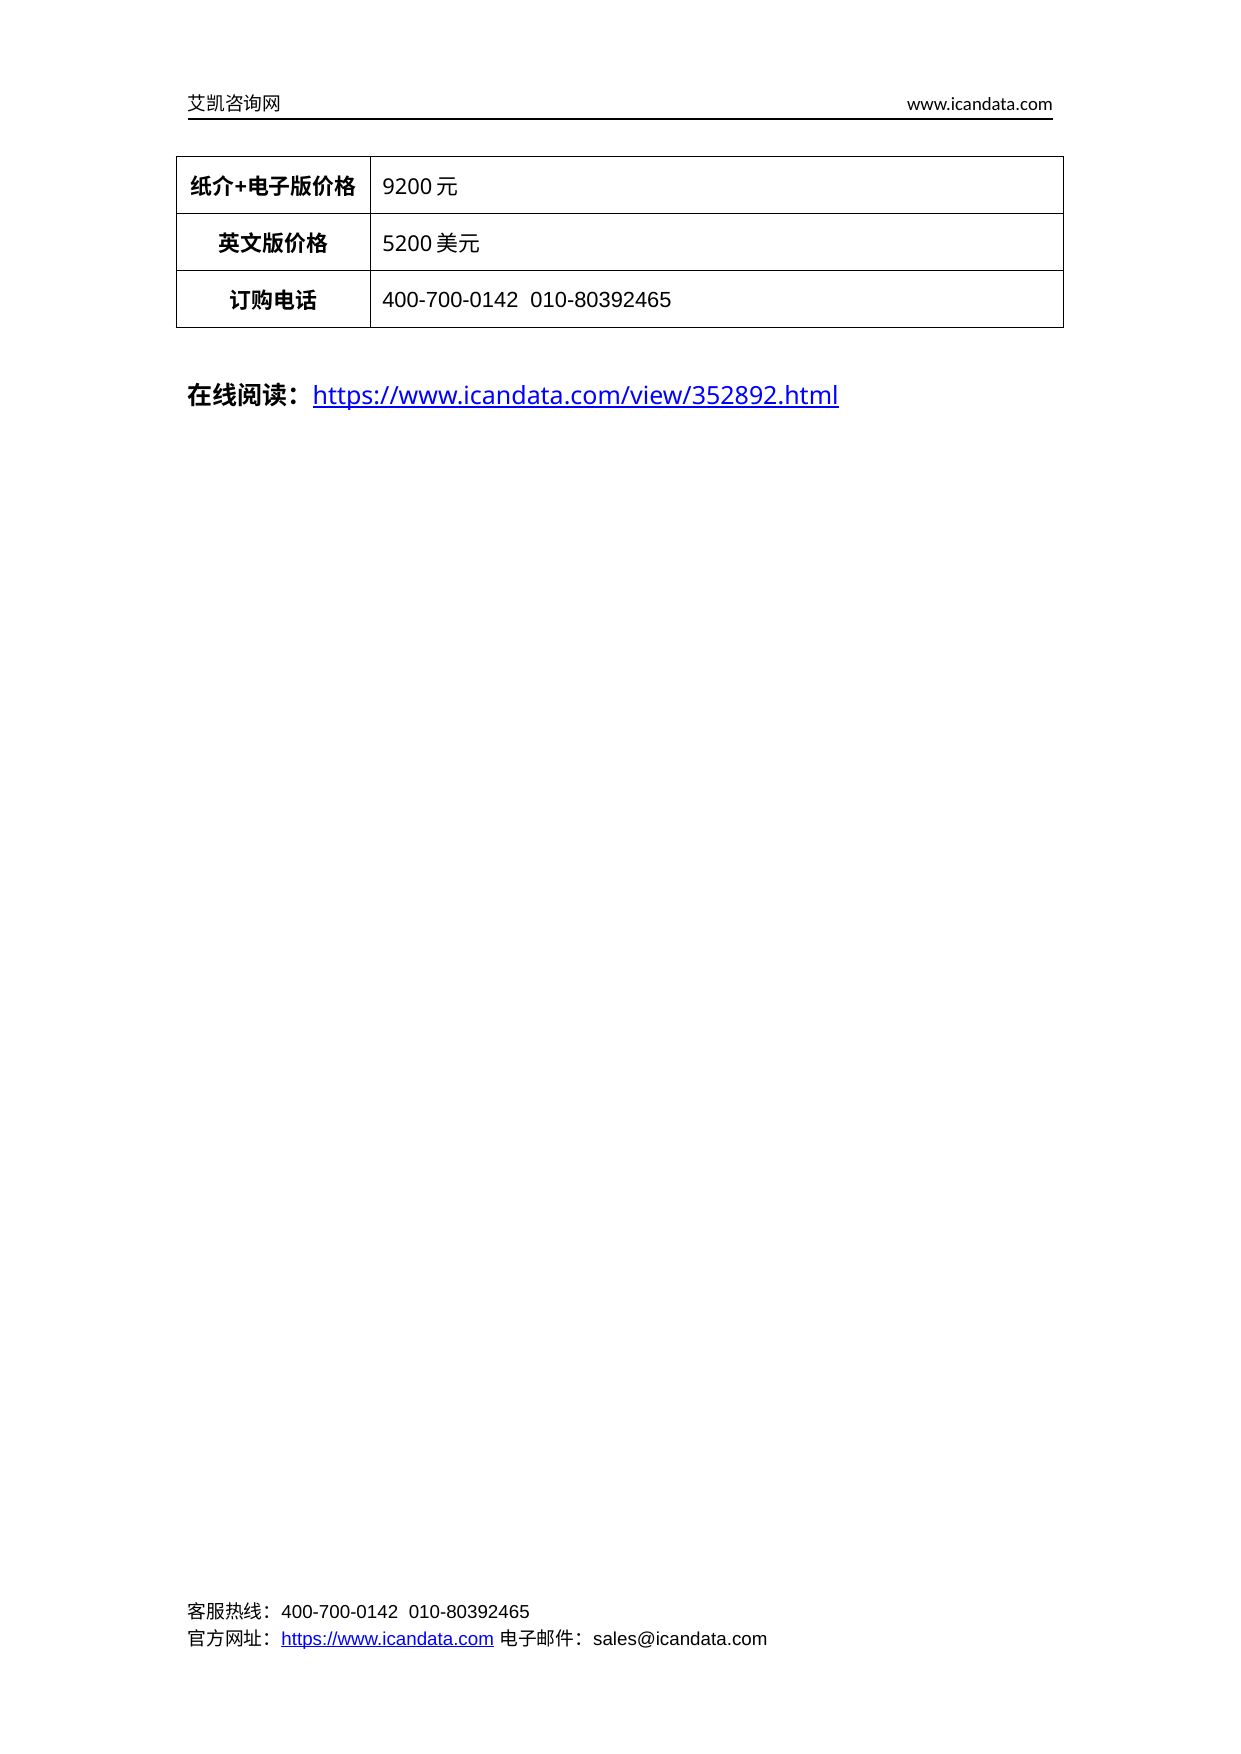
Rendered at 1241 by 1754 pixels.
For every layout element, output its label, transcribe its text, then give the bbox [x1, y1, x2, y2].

table_cell 400-700-0142 010-80392465 [371, 271, 1063, 327]
table_cell 英文版价格 [177, 214, 370, 270]
table_cell 5200美元 [371, 214, 1063, 270]
table_cell 9200元 [371, 157, 1063, 213]
table_cell 纸介+电子版价格 [177, 157, 370, 213]
table_cell 订购电话 [177, 271, 370, 327]
text 在线阅读：https://www.icandata.com/view/352892.html [187, 361, 1053, 426]
